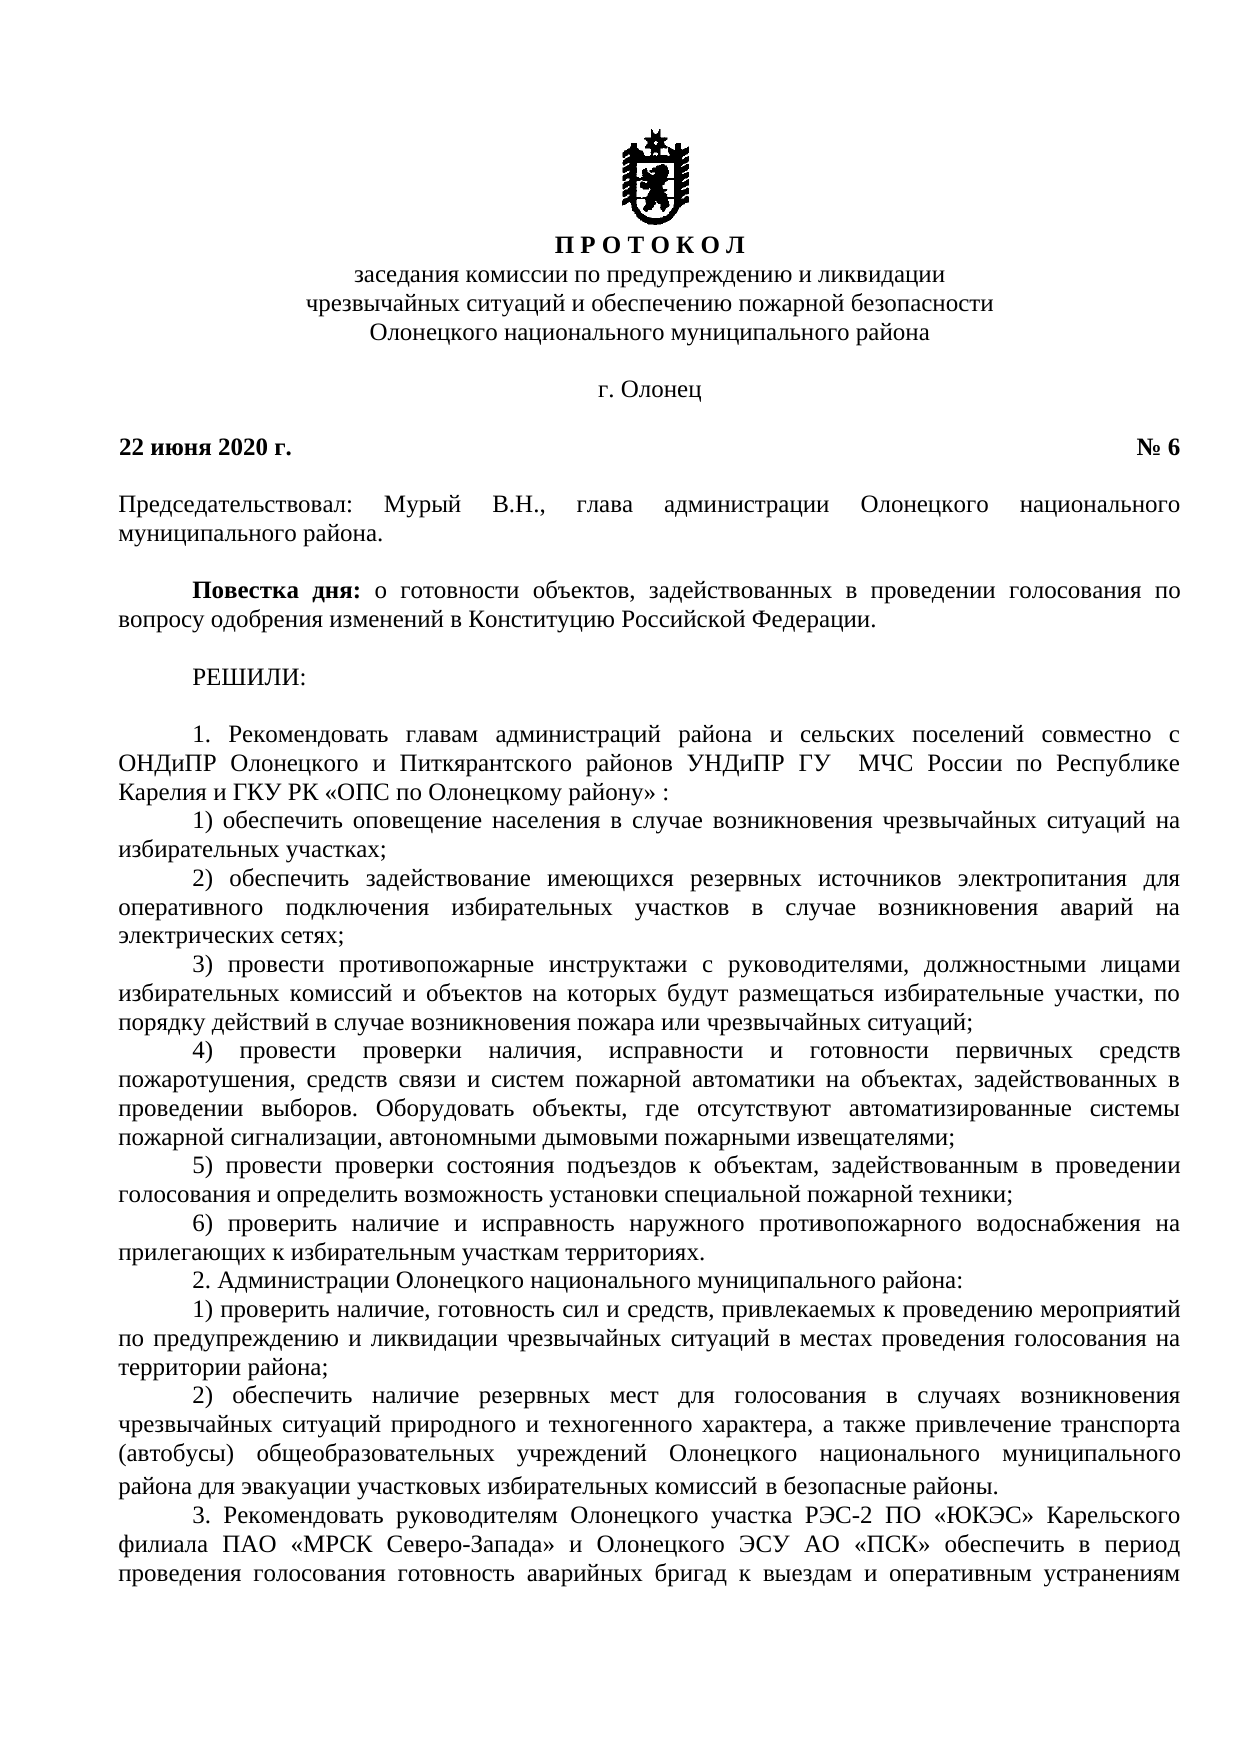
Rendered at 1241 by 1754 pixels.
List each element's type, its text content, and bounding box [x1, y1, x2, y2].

text РЕШИЛИ: [118, 662, 1181, 691]
text 3) провести противопожарные инструктажи с руководителями, должностными лицами избирательных комиссий и объектов на которых будут размещаться избирательные участки, по порядку действий в случае возникновения пожара или чрезвычайных ситуаций; [118, 949, 1181, 1036]
text Председательствовал: Мурый В.Н., глава администрации Олонецкого национального муниципального района. [118, 489, 1181, 547]
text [118, 1500, 1181, 1587]
text заседания комиссии по предупреждению и ликвидации [118, 259, 1181, 288]
text 2) обеспечить задействование имеющихся резервных источников электропитания для оперативного подключения избирательных участков в случае возникновения аварий на электрических сетях; [118, 863, 1181, 949]
text П Р О Т О К О Л [118, 231, 1181, 259]
text 1. Рекомендовать главам администраций района и сельских поселений совместно с ОНДиПР Олонецкого и Питкярантского районов УНДиПР ГУ МЧС России по Республике Карелия и ГКУ РК «ОПС по Олонецкому району» : [118, 719, 1181, 806]
text 1) обеспечить оповещение населения в случае возникновения чрезвычайных ситуаций на избирательных участках; [118, 806, 1181, 863]
text 2. Администрации Олонецкого национального муниципального района: [118, 1266, 1181, 1294]
text 1) проверить наличие, готовность сил и средств, привлекаемых к проведению мероприятий по предупреждению и ликвидации чрезвычайных ситуаций в местах проведения голосования на территории района; [118, 1294, 1181, 1381]
text 4) провести проверки наличия, исправности и готовности первичных средств пожаротушения, средств связи и систем пожарной автоматики на объектах, задействованных в проведении выборов. Оборудовать объекты, где отсутствуют автоматизированные системы пожарной сигнализации, автономными дымовыми пожарными извещателями; [118, 1036, 1181, 1151]
text 22 июня 2020 г. № 6 [118, 432, 1181, 461]
text Повестка дня: о готовности объектов, задействованных в проведении голосования по вопросу одобрения изменений в Конституцию Российской Федерации. [118, 576, 1181, 633]
text Олонецкого национального муниципального района [118, 317, 1181, 346]
picture [592, 118, 707, 231]
text чрезвычайных ситуаций и обеспечению пожарной безопасности [118, 288, 1181, 317]
text 5) провести проверки состояния подъездов к объектам, задействованным в проведении голосования и определить возможность установки специальной пожарной техники; [118, 1151, 1181, 1208]
text 2) обеспечить наличие резервных мест для голосования в случаях возникновения чрезвычайных ситуаций природного и техногенного характера, а также привлечение транспорта (автобусы) общеобразовательных учреждений Олонецкого национального муниципального района для эвакуации участковых избирательных комиссий в безопасные районы. [118, 1381, 1181, 1500]
text 6) проверить наличие и исправность наружного противопожарного водоснабжения на прилегающих к избирательным участкам территориях. [118, 1208, 1181, 1266]
text г. Олонец [118, 374, 1181, 403]
